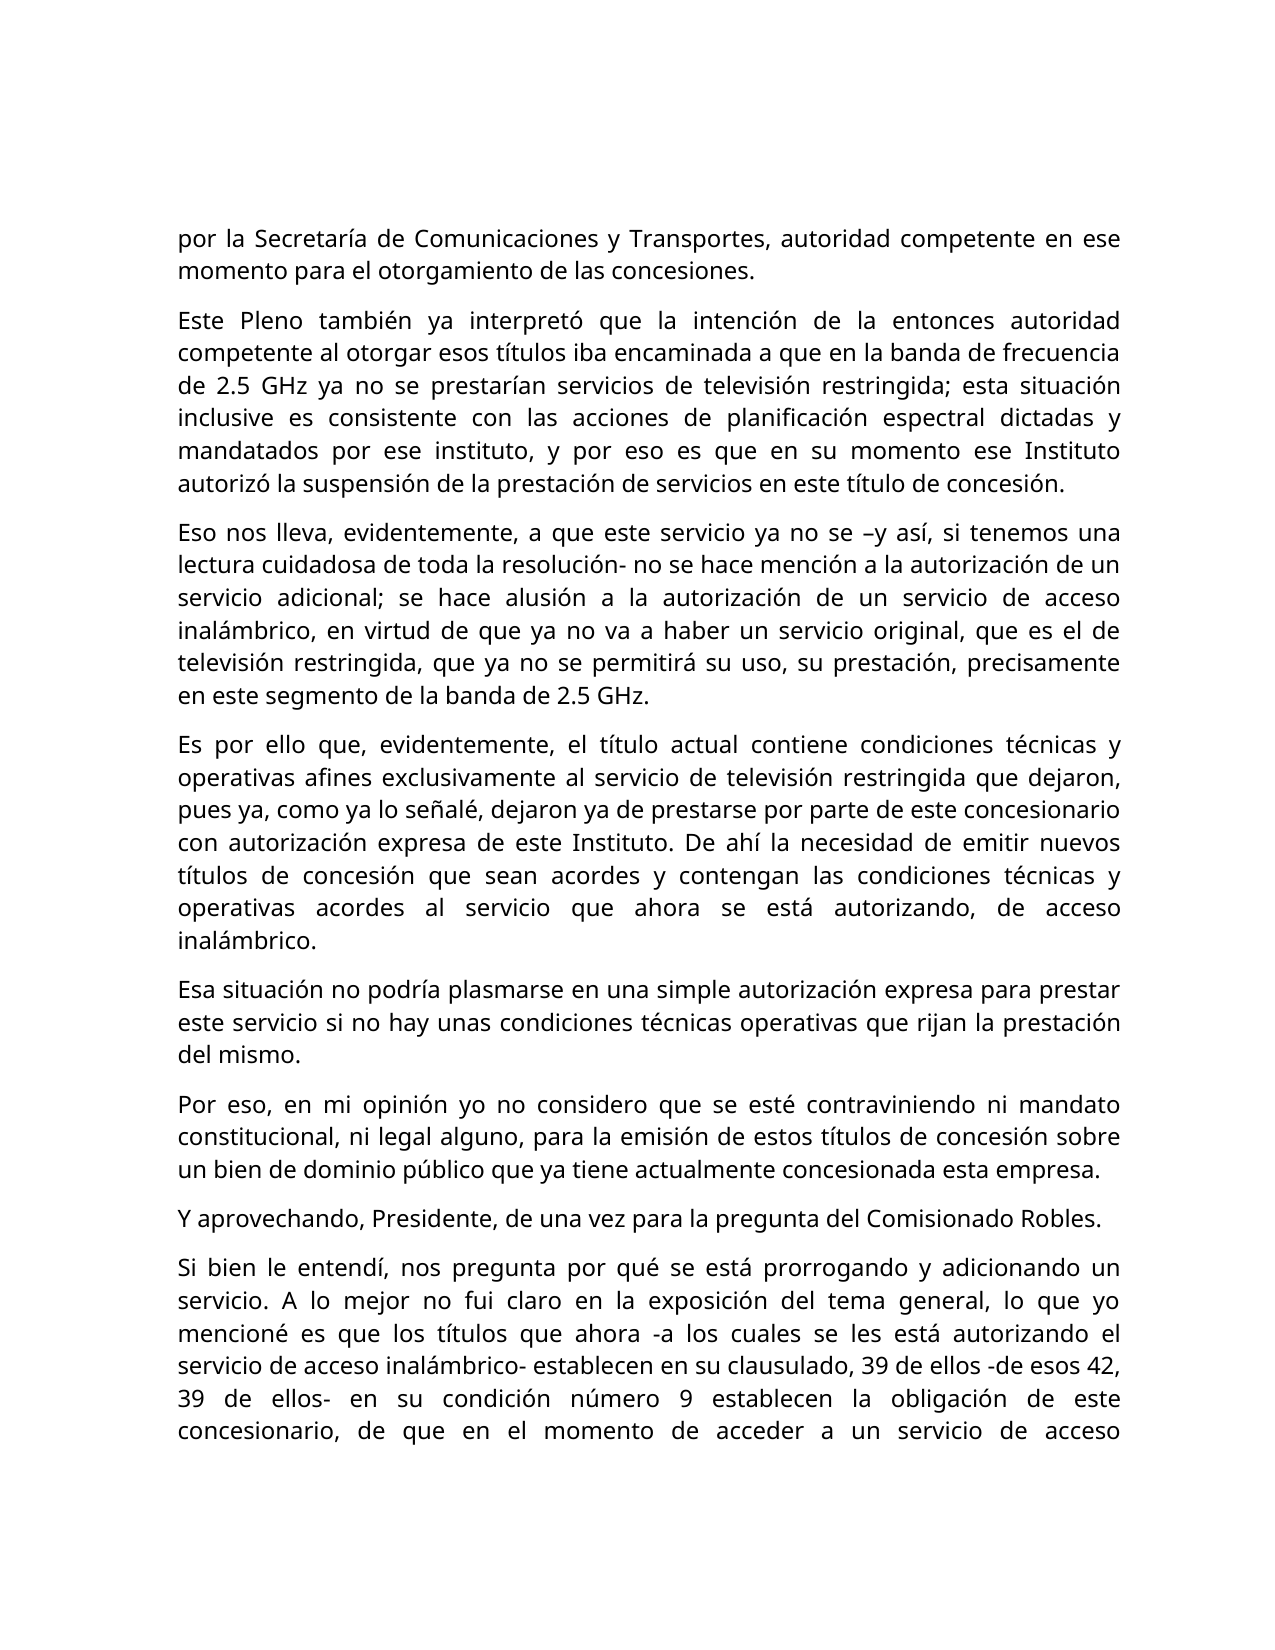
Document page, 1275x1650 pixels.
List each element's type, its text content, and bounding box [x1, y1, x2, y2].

text Eso nos lleva, evidentemente, a que este servicio ya no se –y así, si tenemos una lectura cuidadosa de toda la resolución- no se hace mención a la autorización de un servicio adicional; se hace alusión a la autorización de un servicio de acceso inalámbrico, en virtud de que ya no va a haber un servicio original, que es el de televisión restringida, que ya no se permitirá su uso, su prestación, precisamente en este segmento de la banda de 2.5 GHz. [177, 516, 1122, 711]
text Es por ello que, evidentemente, el título actual contiene condiciones técnicas y operativas afines exclusivamente al servicio de televisión restringida que dejaron, pues ya, como ya lo señalé, dejaron ya de prestarse por parte de este concesionario con autorización expresa de este Instituto. De ahí la necesidad de emitir nuevos títulos de concesión que sean acordes y contengan las condiciones técnicas y operativas acordes al servicio que ahora se está autorizando, de acceso inalámbrico. [177, 728, 1122, 956]
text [177, 1251, 1122, 1447]
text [177, 222, 1122, 287]
text Y aprovechando, Presidente, de una vez para la pregunta del Comisionado Robles. [177, 1202, 1122, 1234]
text Esa situación no podría plasmarse en una simple autorización expresa para prestar este servicio si no hay unas condiciones técnicas operativas que rijan la prestación del mismo. [177, 973, 1122, 1071]
text Por eso, en mi opinión yo no considero que se esté contraviniendo ni mandato constitucional, ni legal alguno, para la emisión de estos títulos de concesión sobre un bien de dominio público que ya tiene actualmente concesionada esta empresa. [177, 1087, 1122, 1185]
text Este Pleno también ya interpretó que la intención de la entonces autoridad competente al otorgar esos títulos iba encaminada a que en la banda de frecuencia de 2.5 GHz ya no se prestarían servicios de televisión restringida; esta situación inclusive es consistente con las acciones de planificación espectral dictadas y mandatados por ese instituto, y por eso es que en su momento ese Instituto autorizó la suspensión de la prestación de servicios en este título de concesión. [177, 303, 1122, 499]
